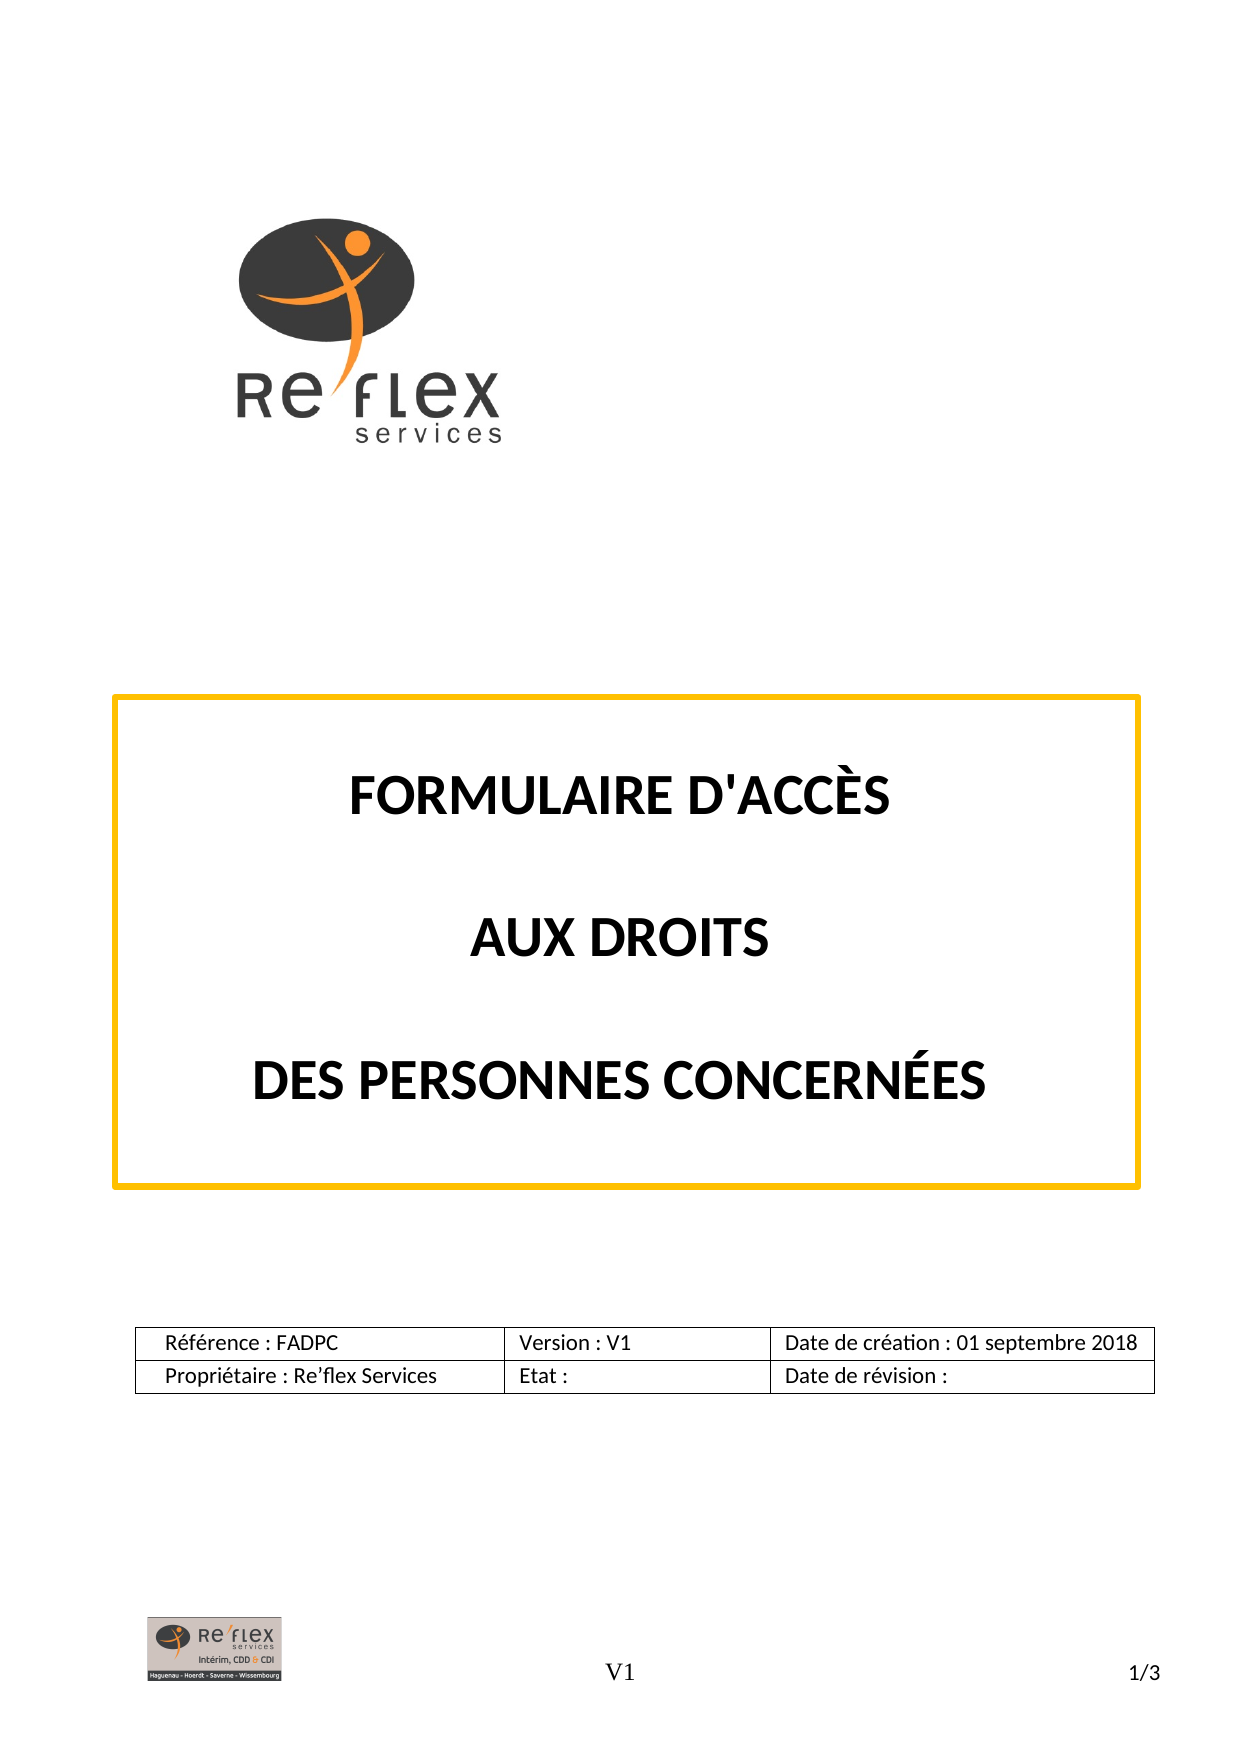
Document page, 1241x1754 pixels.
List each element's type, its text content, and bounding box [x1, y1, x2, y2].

picture [222, 203, 516, 459]
table_header Version : V1 [505, 1328, 770, 1360]
table_cell Date de révision : [771, 1361, 1154, 1393]
table_cell Propriétaire : Re’flex Services [136, 1361, 504, 1393]
text DES PERSONNES CONCERNÉES [148, 1042, 1093, 1114]
table_header Référence : FADPC [136, 1328, 504, 1360]
table_header Date de création : 01 septembre 2018 [771, 1328, 1154, 1360]
picture [147, 1617, 282, 1681]
text FORMULAIRE D'ACCÈS [148, 757, 1093, 829]
text AUX DROITS [148, 900, 1093, 971]
table_cell Etat : [505, 1361, 770, 1393]
